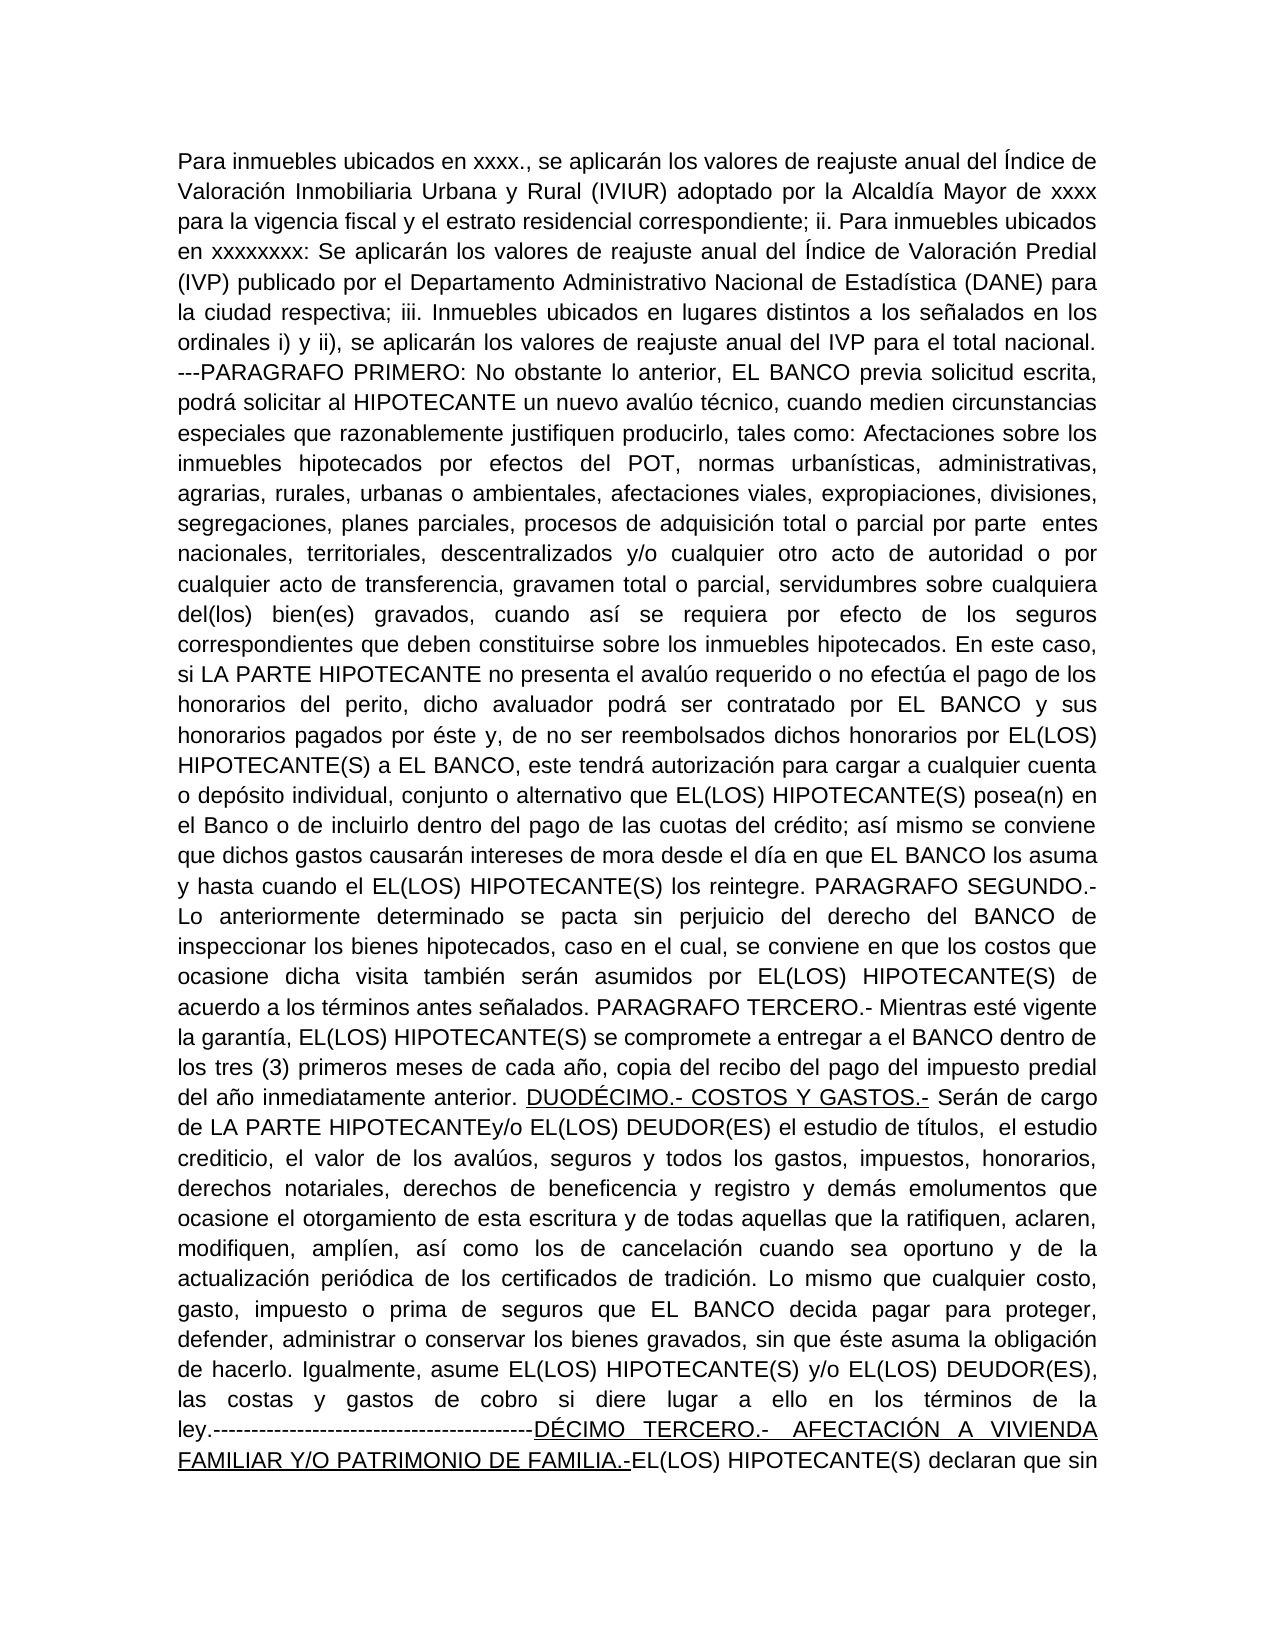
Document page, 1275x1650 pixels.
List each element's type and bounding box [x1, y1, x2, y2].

text [177, 148, 1098, 1473]
